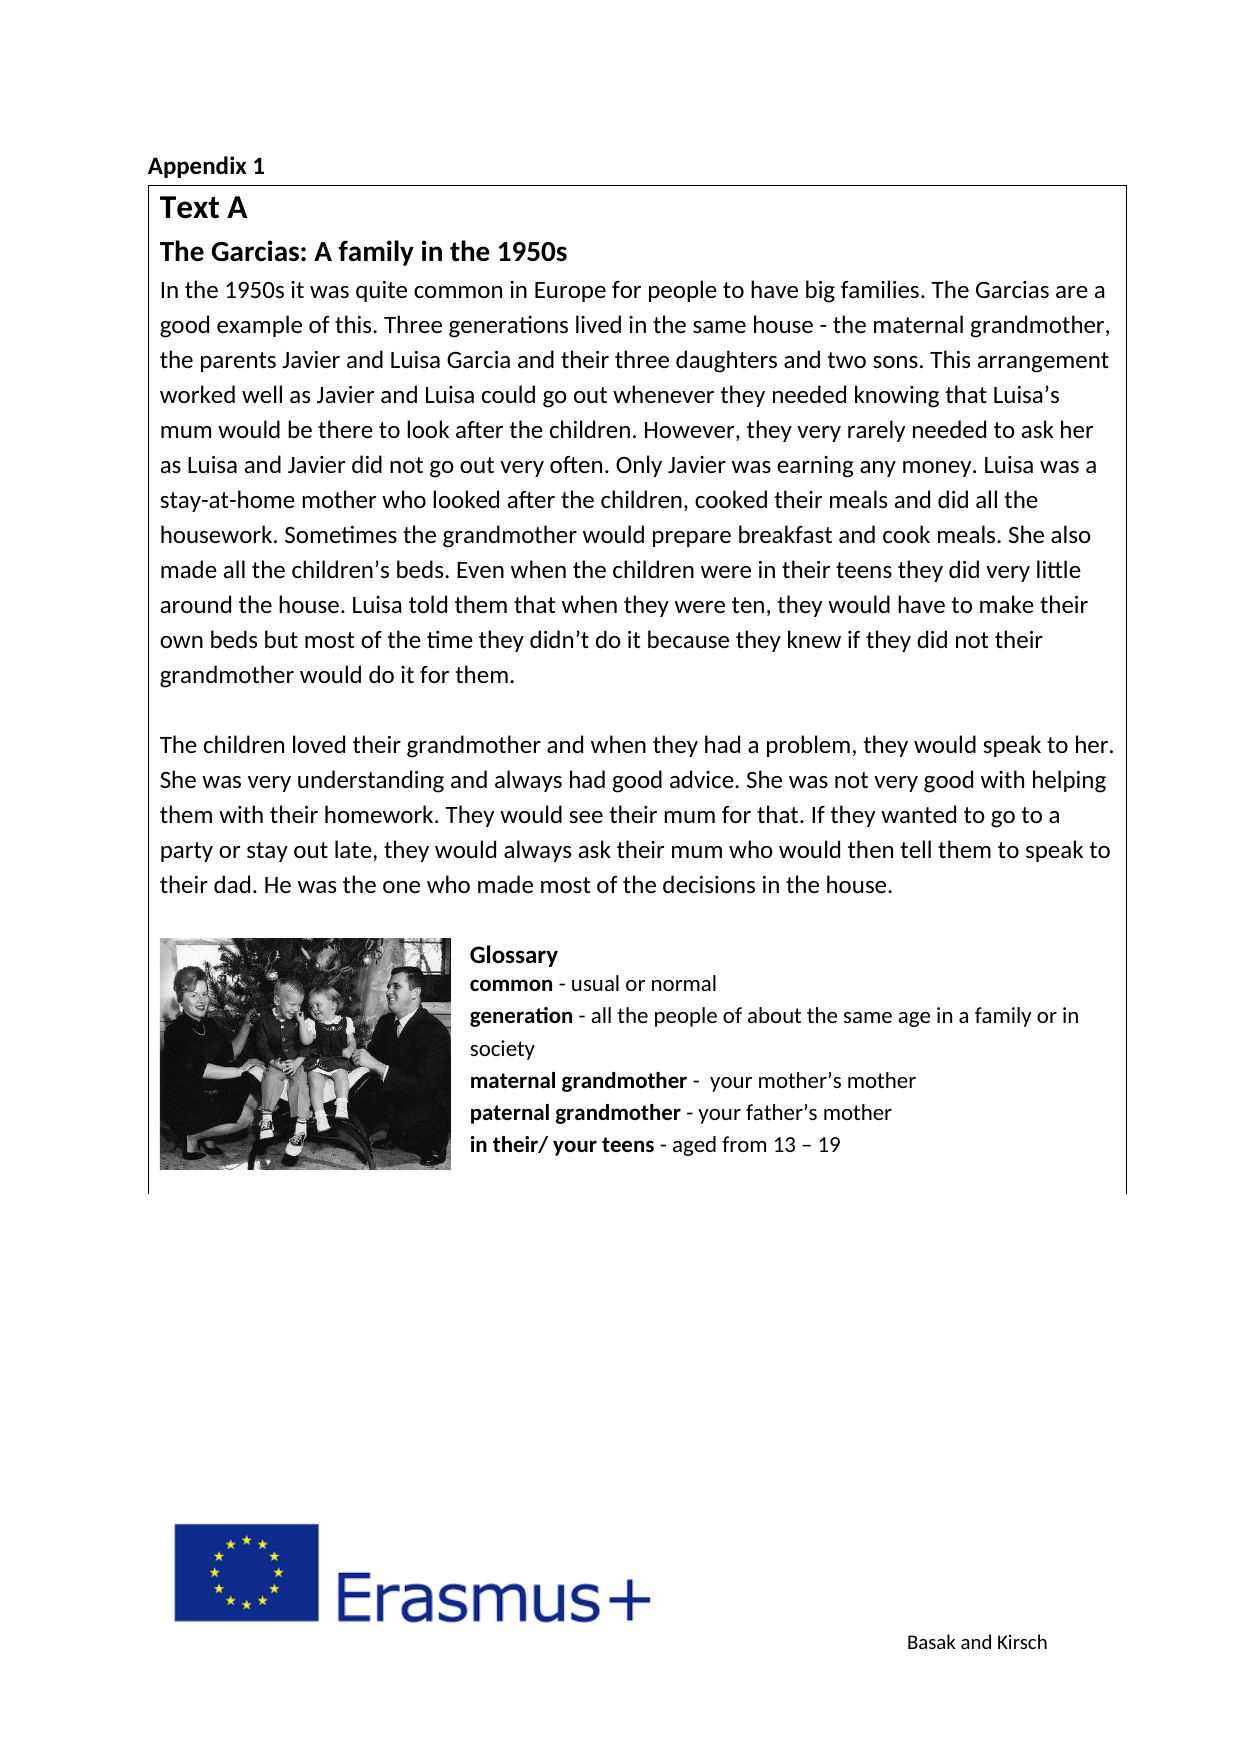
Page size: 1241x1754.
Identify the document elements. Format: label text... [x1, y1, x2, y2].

picture [147, 1497, 678, 1650]
text Appendix 1 [148, 150, 1128, 181]
picture [159, 938, 451, 1170]
table_header Text A The Garcias: A family in the 1950s In the 1950s it was quite common in Europe for people to have big families. The Garcias are a good example of this. Three generations lived in the same house - the maternal grandmother, the parents Javier and Luisa Garcia and their three daughters and two sons. This arrangement worked well as Javier and Luisa could go out whenever they needed knowing that Luisa’s mum would be there to look after the children. However, they very rarely needed to ask her as Luisa and Javier did not go out very often. Only Javier was earning any money. Luisa was a stay-at-home mother who looked after the children, cooked their meals and did all the housework. Sometimes the grandmother would prepare breakfast and cook meals. She also made all the children’s beds. Even when the children were in their teens they did very little around the house. Luisa told them that when they were ten, they would have to make their own beds but most of the time they didn’t do it because they knew if they did not their grandmother would do it for them. The children loved their grandmother and when they had a problem, they would speak to her. She was very understanding and always had good advice. She was not very good with helping them with their homework. They would see their mum for that. If they wanted to go to a party or stay out late, they would always ask their mum who would then tell them to speak to their dad. He was the one who made most of the decisions in the house. Glossary common - usual or normal generation - all the people of about the same age in a family or in society maternal grandmother - your mother’s mother paternal grandmother - your father’s mother in their/ your teens - aged from 13 – 19 [149, 186, 1126, 1194]
